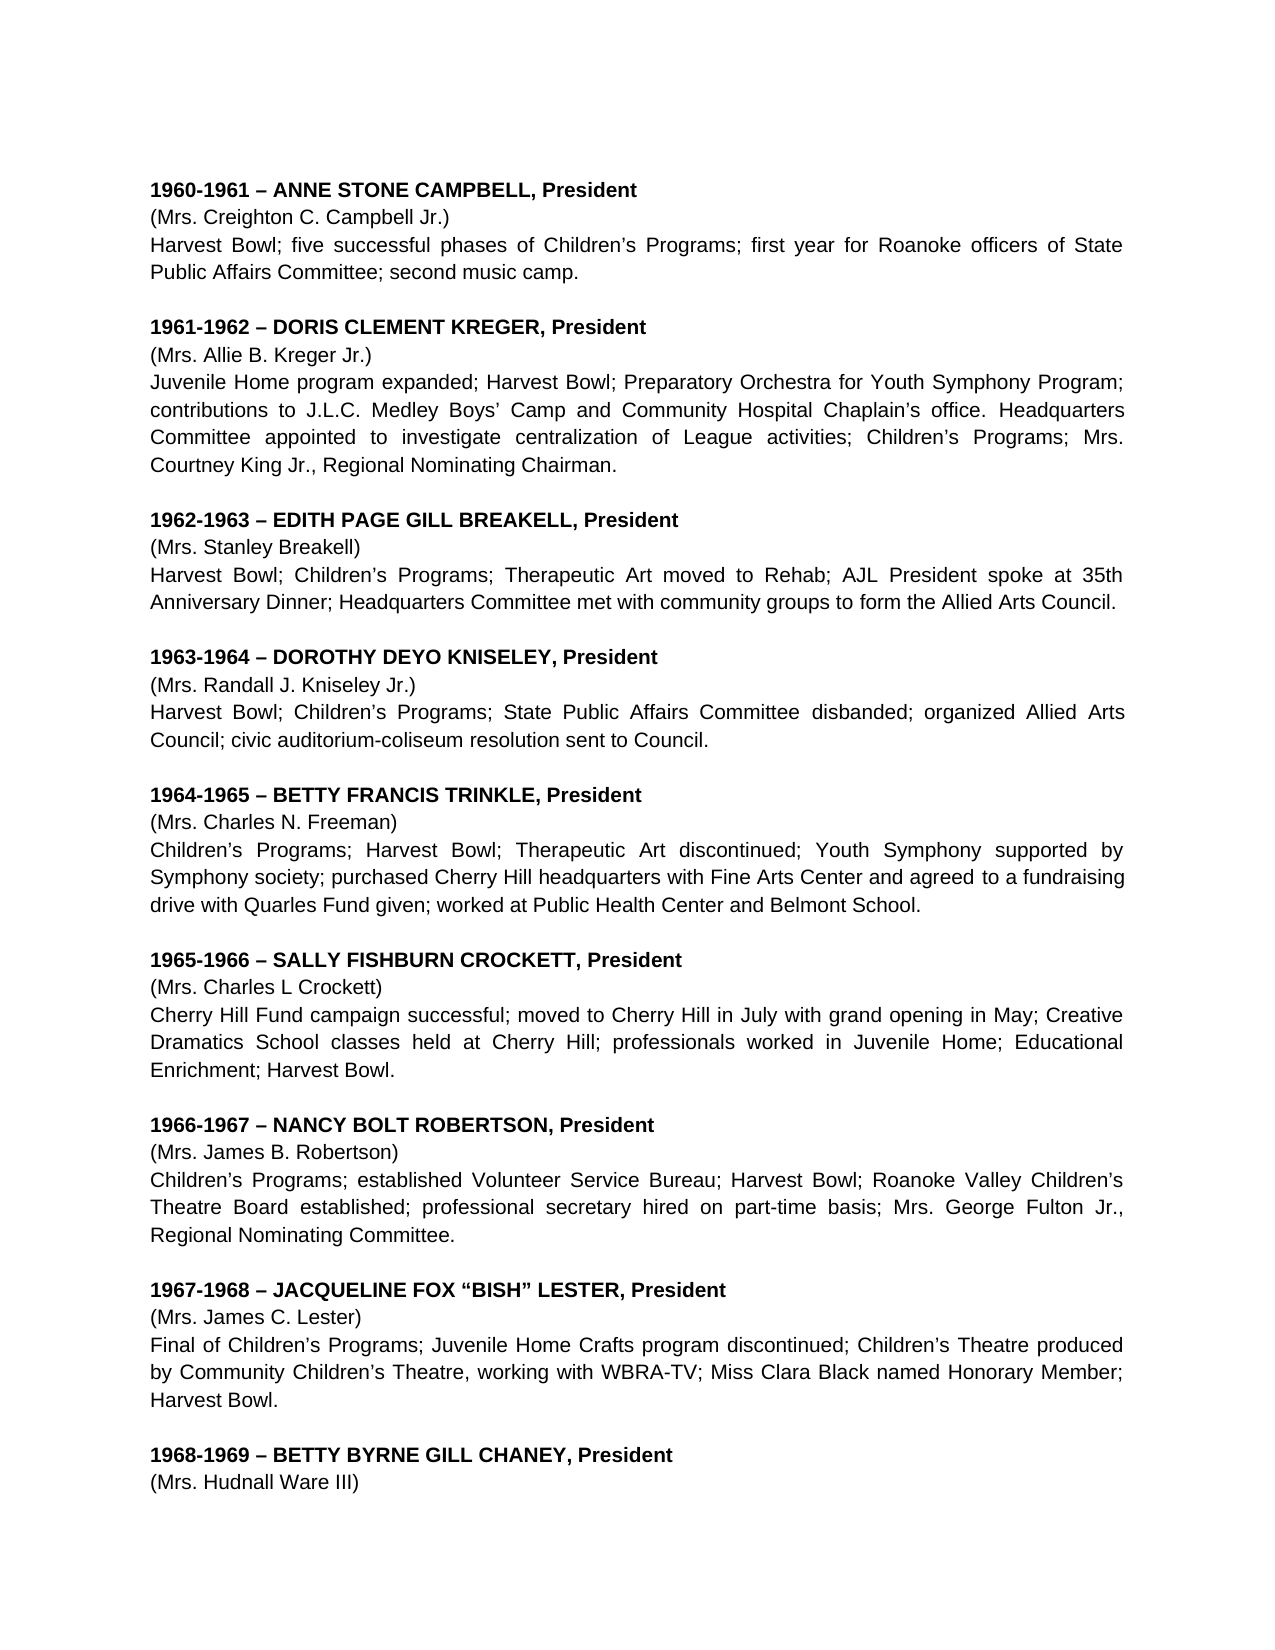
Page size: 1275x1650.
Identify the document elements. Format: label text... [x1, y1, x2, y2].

text Juvenile Home program expanded; Harvest Bowl; Preparatory Orchestra for Youth Symphony Program; contributions to J.L.C. Medley Boys’ Camp and Community Hospital Chaplain’s office. Headquarters Committee appointed to investigate centralization of League activities; Children’s Programs; Mrs. Courtney King Jr., Regional Nominating Chairman. [150, 370, 1125, 476]
text 1966-1967 – NANCY BOLT ROBERTSON, President [150, 1112, 1125, 1136]
text 1967-1968 – JACQUELINE FOX “BISH” LESTER, President [150, 1277, 1125, 1301]
text 1965-1966 – SALLY FISHBURN CROCKETT, President [150, 947, 1125, 971]
text (Mrs. Stanley Breakell) [150, 535, 1125, 559]
text (Mrs. James C. Lester) [150, 1305, 1125, 1329]
text Harvest Bowl; five successful phases of Children’s Programs; first year for Roanoke officers of State Public Affairs Committee; second music camp. [150, 232, 1125, 284]
text 1963-1964 – DOROTHY DEYO KNISELEY, President [150, 645, 1125, 669]
text (Mrs. James B. Robertson) [150, 1140, 1125, 1164]
text (Mrs. Allie B. Kreger Jr.) [150, 342, 1125, 366]
text (Mrs. Charles L Crockett) [150, 975, 1125, 999]
text 1960-1961 – ANNE STONE CAMPBELL, President [150, 177, 1125, 201]
text Children’s Programs; established Volunteer Service Bureau; Harvest Bowl; Roanoke Valley Children’s Theatre Board established; professional secretary hired on part-time basis; Mrs. George Fulton Jr., Regional Nominating Committee. [150, 1167, 1125, 1246]
text Harvest Bowl; Children’s Programs; Therapeutic Art moved to Rehab; AJL President spoke at 35th Anniversary Dinner; Headquarters Committee met with community groups to form the Allied Arts Council. [150, 562, 1125, 614]
text (Mrs. Creighton C. Campbell Jr.) [150, 205, 1125, 229]
text 1968-1969 – BETTY BYRNE GILL CHANEY, President [150, 1442, 1125, 1466]
text (Mrs. Charles N. Freeman) [150, 810, 1125, 834]
text (Mrs. Randall J. Kniseley Jr.) [150, 672, 1125, 696]
text 1964-1965 – BETTY FRANCIS TRINKLE, President [150, 782, 1125, 806]
text Final of Children’s Programs; Juvenile Home Crafts program discontinued; Children’s Theatre produced by Community Children’s Theatre, working with WBRA-TV; Miss Clara Black named Honorary Member; Harvest Bowl. [150, 1332, 1125, 1411]
text Cherry Hill Fund campaign successful; moved to Cherry Hill in July with grand opening in May; Creative Dramatics School classes held at Cherry Hill; professionals worked in Juvenile Home; Educational Enrichment; Harvest Bowl. [150, 1002, 1125, 1081]
text 1961-1962 – DORIS CLEMENT KREGER, President [150, 315, 1125, 339]
text (Mrs. Hudnall Ware III) [150, 1470, 1125, 1494]
text Harvest Bowl; Children’s Programs; State Public Affairs Committee disbanded; organized Allied Arts Council; civic auditorium-coliseum resolution sent to Council. [150, 700, 1125, 751]
text 1962-1963 – EDITH PAGE GILL BREAKELL, President [150, 507, 1125, 531]
text Children’s Programs; Harvest Bowl; Therapeutic Art discontinued; Youth Symphony supported by Symphony society; purchased Cherry Hill headquarters with Fine Arts Center and agreed to a fundraising drive with Quarles Fund given; worked at Public Health Center and Belmont School. [150, 837, 1125, 916]
